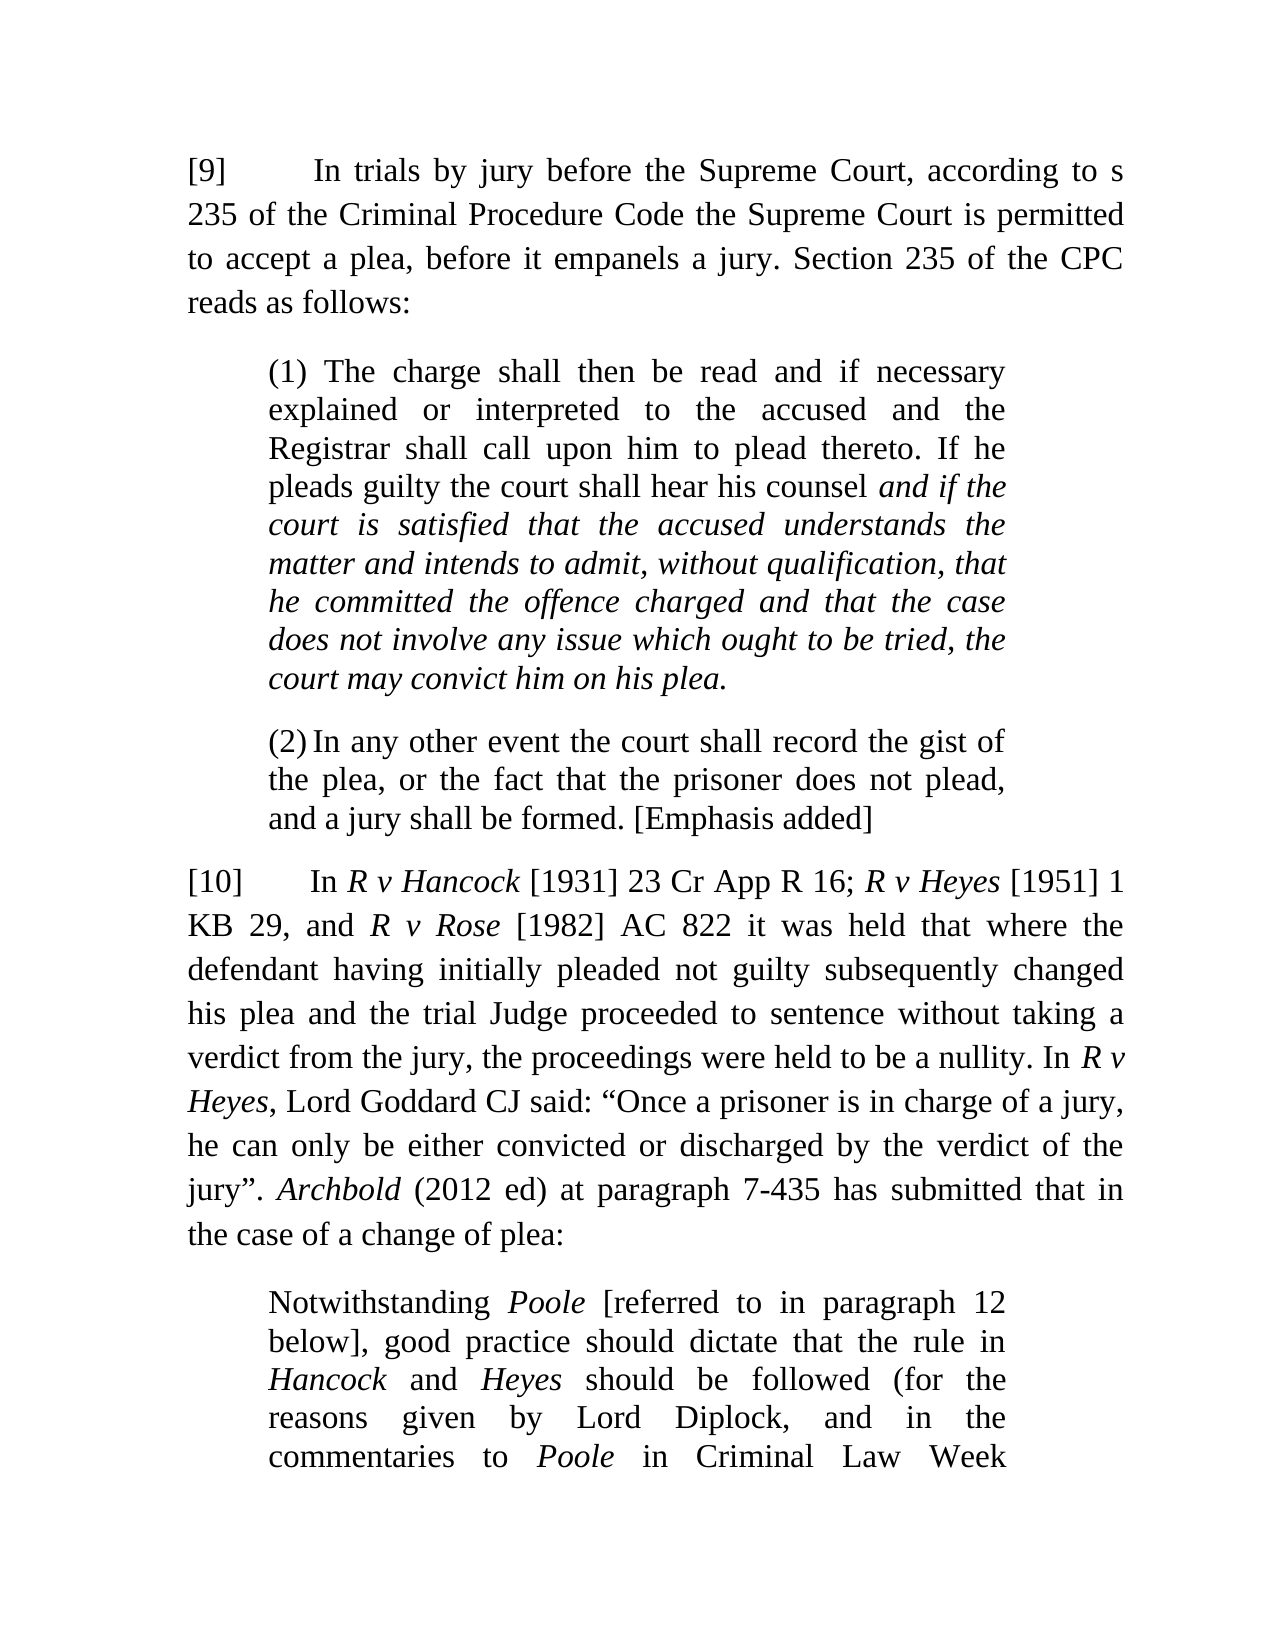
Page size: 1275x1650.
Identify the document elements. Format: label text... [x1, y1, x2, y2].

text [268, 1283, 1007, 1474]
text (1) The charge shall then be read and if necessary explained or interpreted to the accused and the Registrar shall call upon him to plead thereto. If he pleads guilty the court shall hear his counsel and if the court is satisfied that the accused understands the matter and intends to admit, without qualification, that he committed the offence charged and that the case does not involve any issue which ought to be tried, the court may convict him on his plea. [268, 351, 1007, 696]
list In R v Hancock [1931] 23 Cr App R 16; R v Heyes [1951] 1 KB 29, and R v Rose [1982] AC 822 it was held that where the defendant having initially pleaded not guilty subsequently changed his plea and the trial Judge proceeded to sentence without taking a verdict from the jury, the proceedings were held to be a nullity. In R v Heyes, Lord Goddard CJ said: “Once a prisoner is in charge of a jury, he can only be either convicted or discharged by the verdict of the jury”. Archbold (2012 ed) at paragraph 7-435 has submitted that in the case of a change of plea: [187, 861, 1125, 1252]
list In trials by jury before the Supreme Court, according to s 235 of the Criminal Procedure Code the Supreme Court is permitted to accept a plea, before it empanels a jury. Section 235 of the CPC reads as follows: [187, 150, 1125, 321]
text (2) In any other event the court shall record the gist of the plea, or the fact that the prisoner does not plead, and a jury shall be formed. [Emphasis added] [268, 721, 1007, 836]
